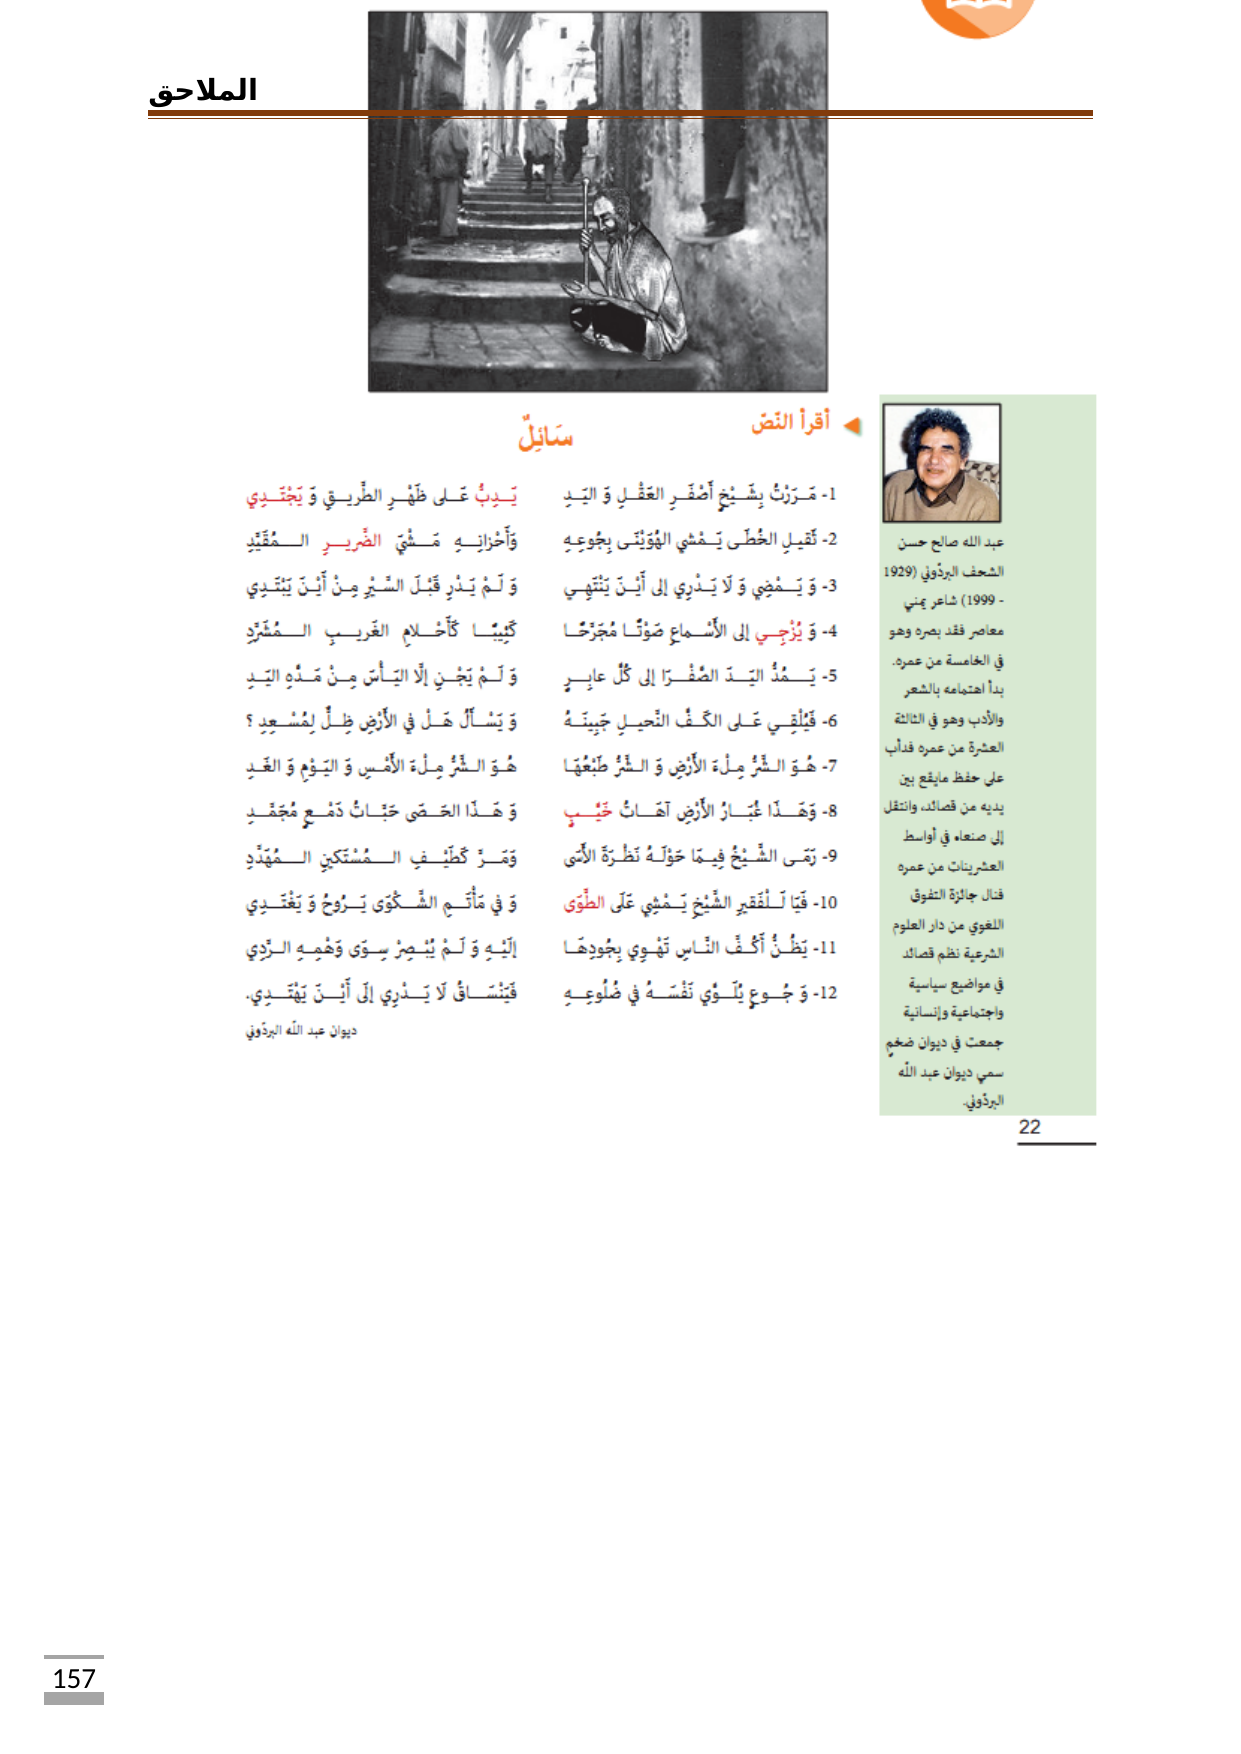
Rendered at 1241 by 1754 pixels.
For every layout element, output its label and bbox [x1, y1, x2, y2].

picture [153, 0, 1098, 1218]
